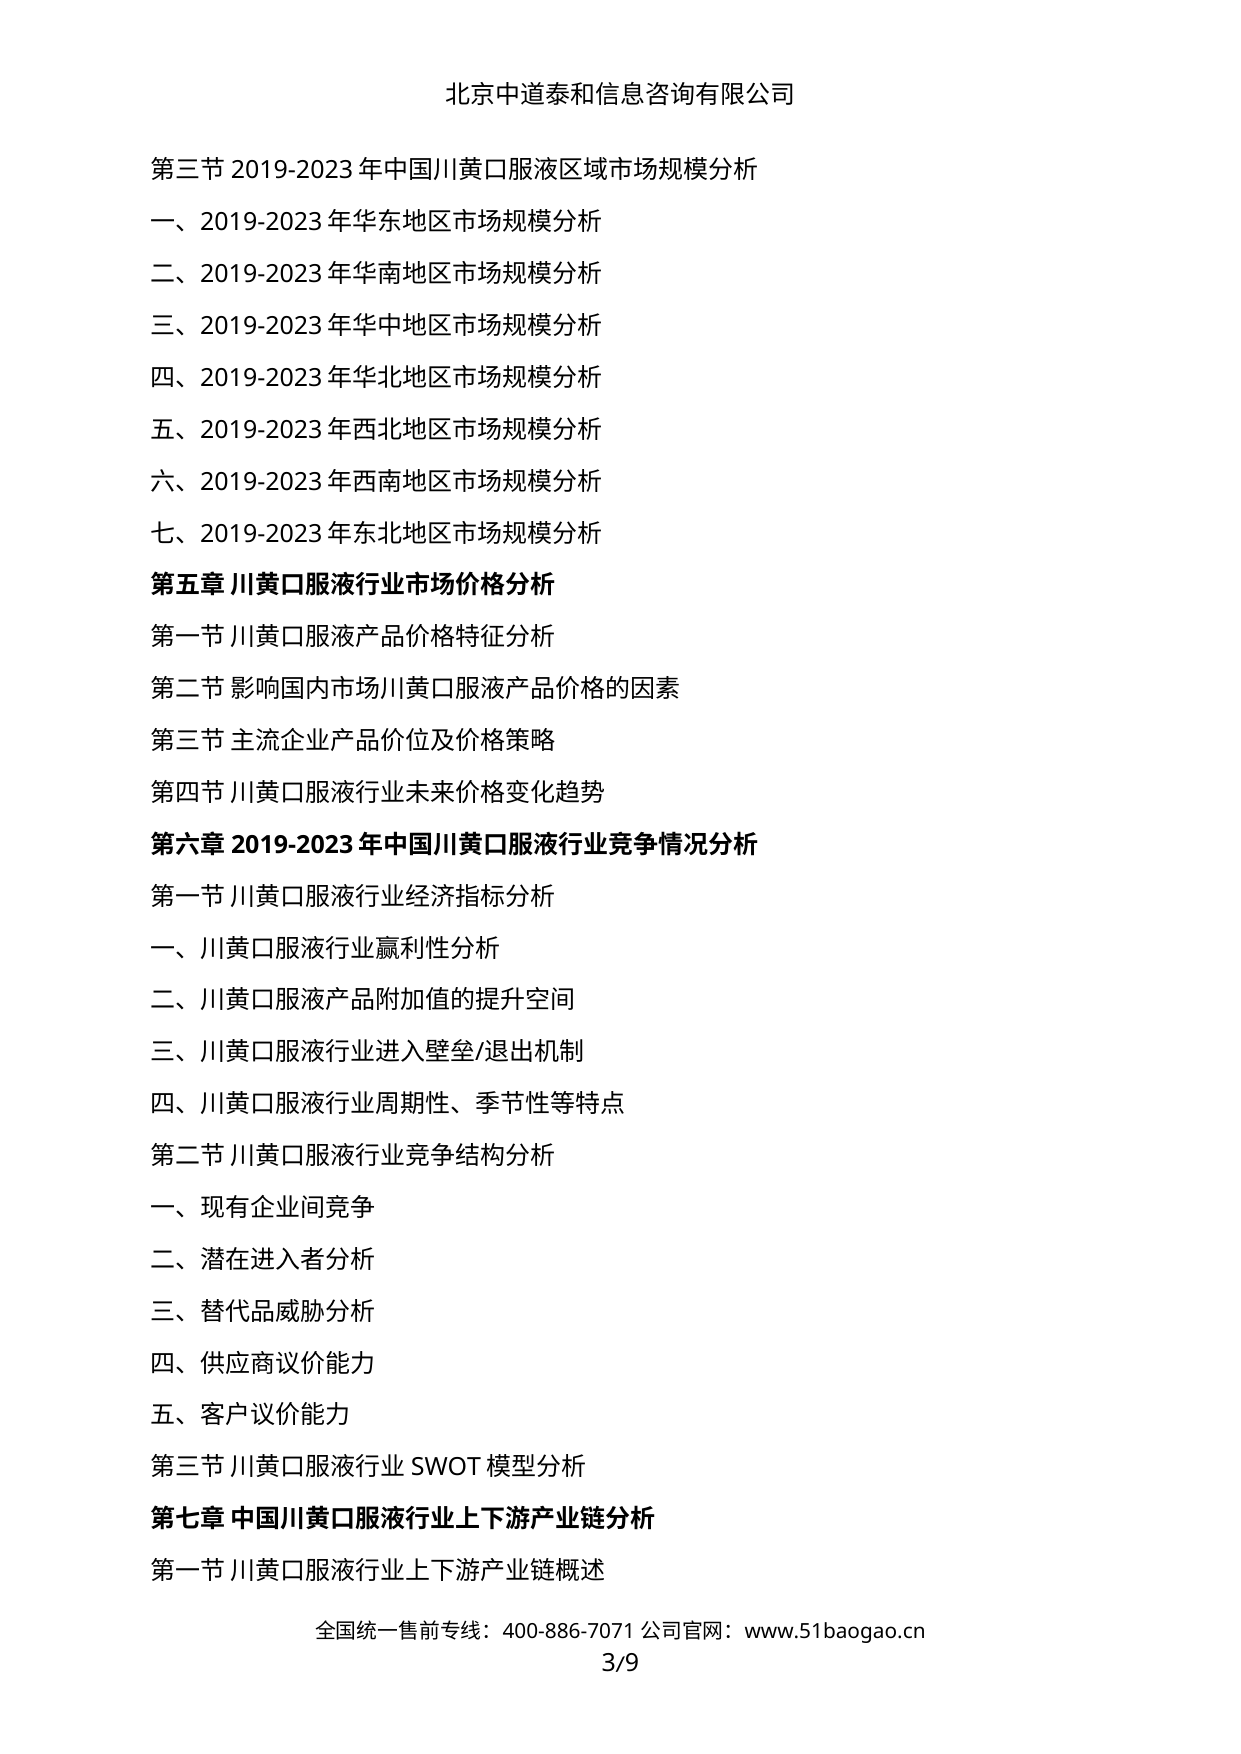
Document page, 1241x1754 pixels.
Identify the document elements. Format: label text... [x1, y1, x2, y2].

text 四、2019-2023年华北地区市场规模分析 [150, 357, 1090, 394]
text 三、替代品威胁分析 [150, 1291, 1090, 1327]
text 五、客户议价能力 [150, 1395, 1090, 1431]
text 二、川黄口服液产品附加值的提升空间 [150, 980, 1090, 1016]
text 四、川黄口服液行业周期性、季节性等特点 [150, 1084, 1090, 1120]
text 一、现有企业间竞争 [150, 1187, 1090, 1224]
text 第七章 中国川黄口服液行业上下游产业链分析 [150, 1499, 1090, 1535]
text 二、潜在进入者分析 [150, 1239, 1090, 1276]
text 一、川黄口服液行业赢利性分析 [150, 928, 1090, 964]
text 三、2019-2023年华中地区市场规模分析 [150, 306, 1090, 342]
text 第二节 川黄口服液行业竞争结构分析 [150, 1136, 1090, 1172]
text 四、供应商议价能力 [150, 1343, 1090, 1379]
text 二、2019-2023年华南地区市场规模分析 [150, 254, 1090, 290]
text 一、2019-2023年华东地区市场规模分析 [150, 202, 1090, 238]
text 第六章 2019-2023年中国川黄口服液行业竞争情况分析 [150, 824, 1090, 861]
text 第二节 影响国内市场川黄口服液产品价格的因素 [150, 669, 1090, 705]
text 第三节 川黄口服液行业SWOT模型分析 [150, 1447, 1090, 1483]
text 七、2019-2023年东北地区市场规模分析 [150, 513, 1090, 549]
text 第三节 主流企业产品价位及价格策略 [150, 721, 1090, 757]
text 第三节 2019-2023年中国川黄口服液区域市场规模分析 [150, 150, 1090, 186]
text 六、2019-2023年西南地区市场规模分析 [150, 461, 1090, 497]
text 五、2019-2023年西北地区市场规模分析 [150, 409, 1090, 446]
text 第一节 川黄口服液行业经济指标分析 [150, 876, 1090, 912]
text 第一节 川黄口服液产品价格特征分析 [150, 617, 1090, 653]
text 第五章 川黄口服液行业市场价格分析 [150, 565, 1090, 601]
text 第一节 川黄口服液行业上下游产业链概述 [150, 1551, 1090, 1587]
text 第四节 川黄口服液行业未来价格变化趋势 [150, 772, 1090, 809]
text 三、川黄口服液行业进入壁垒/退出机制 [150, 1032, 1090, 1068]
